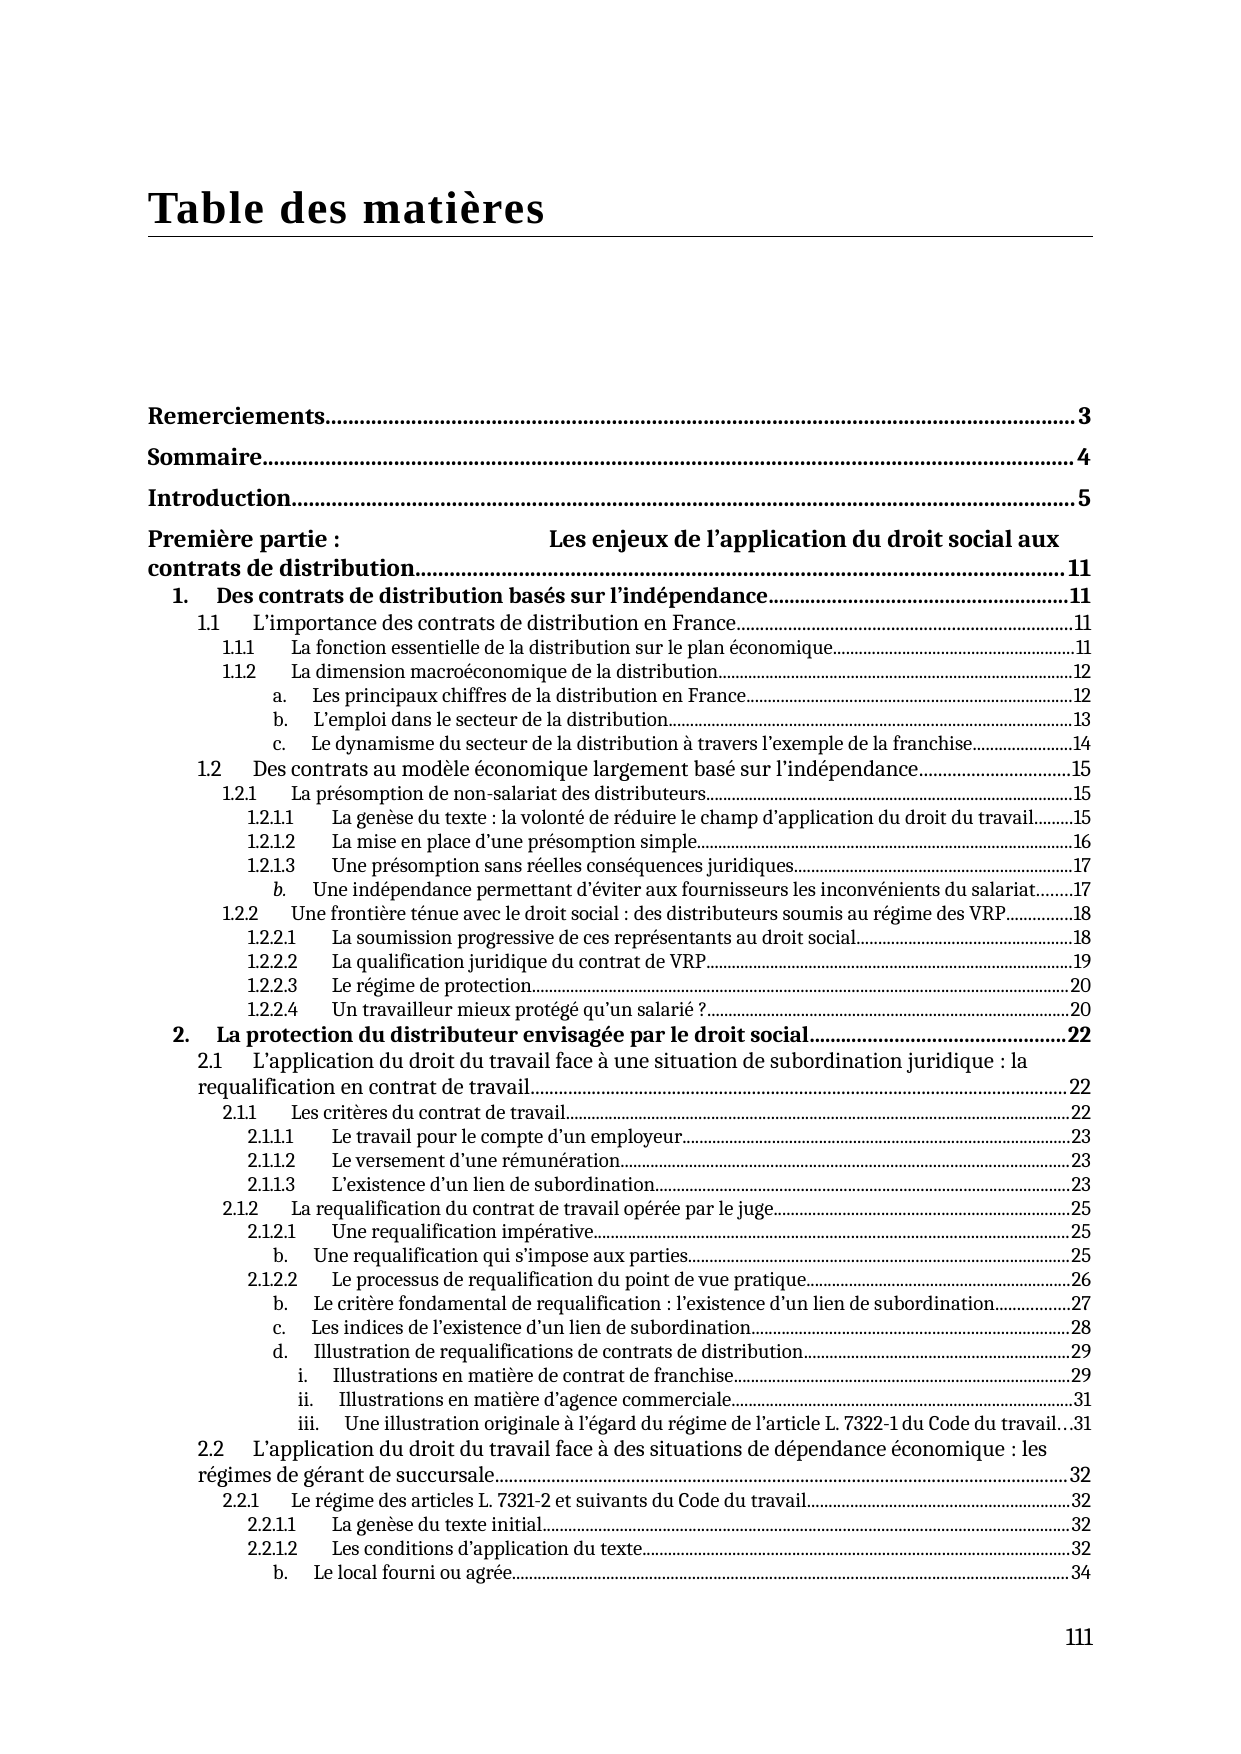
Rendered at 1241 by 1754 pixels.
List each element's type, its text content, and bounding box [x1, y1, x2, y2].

text Table des matières [148, 181, 1093, 236]
